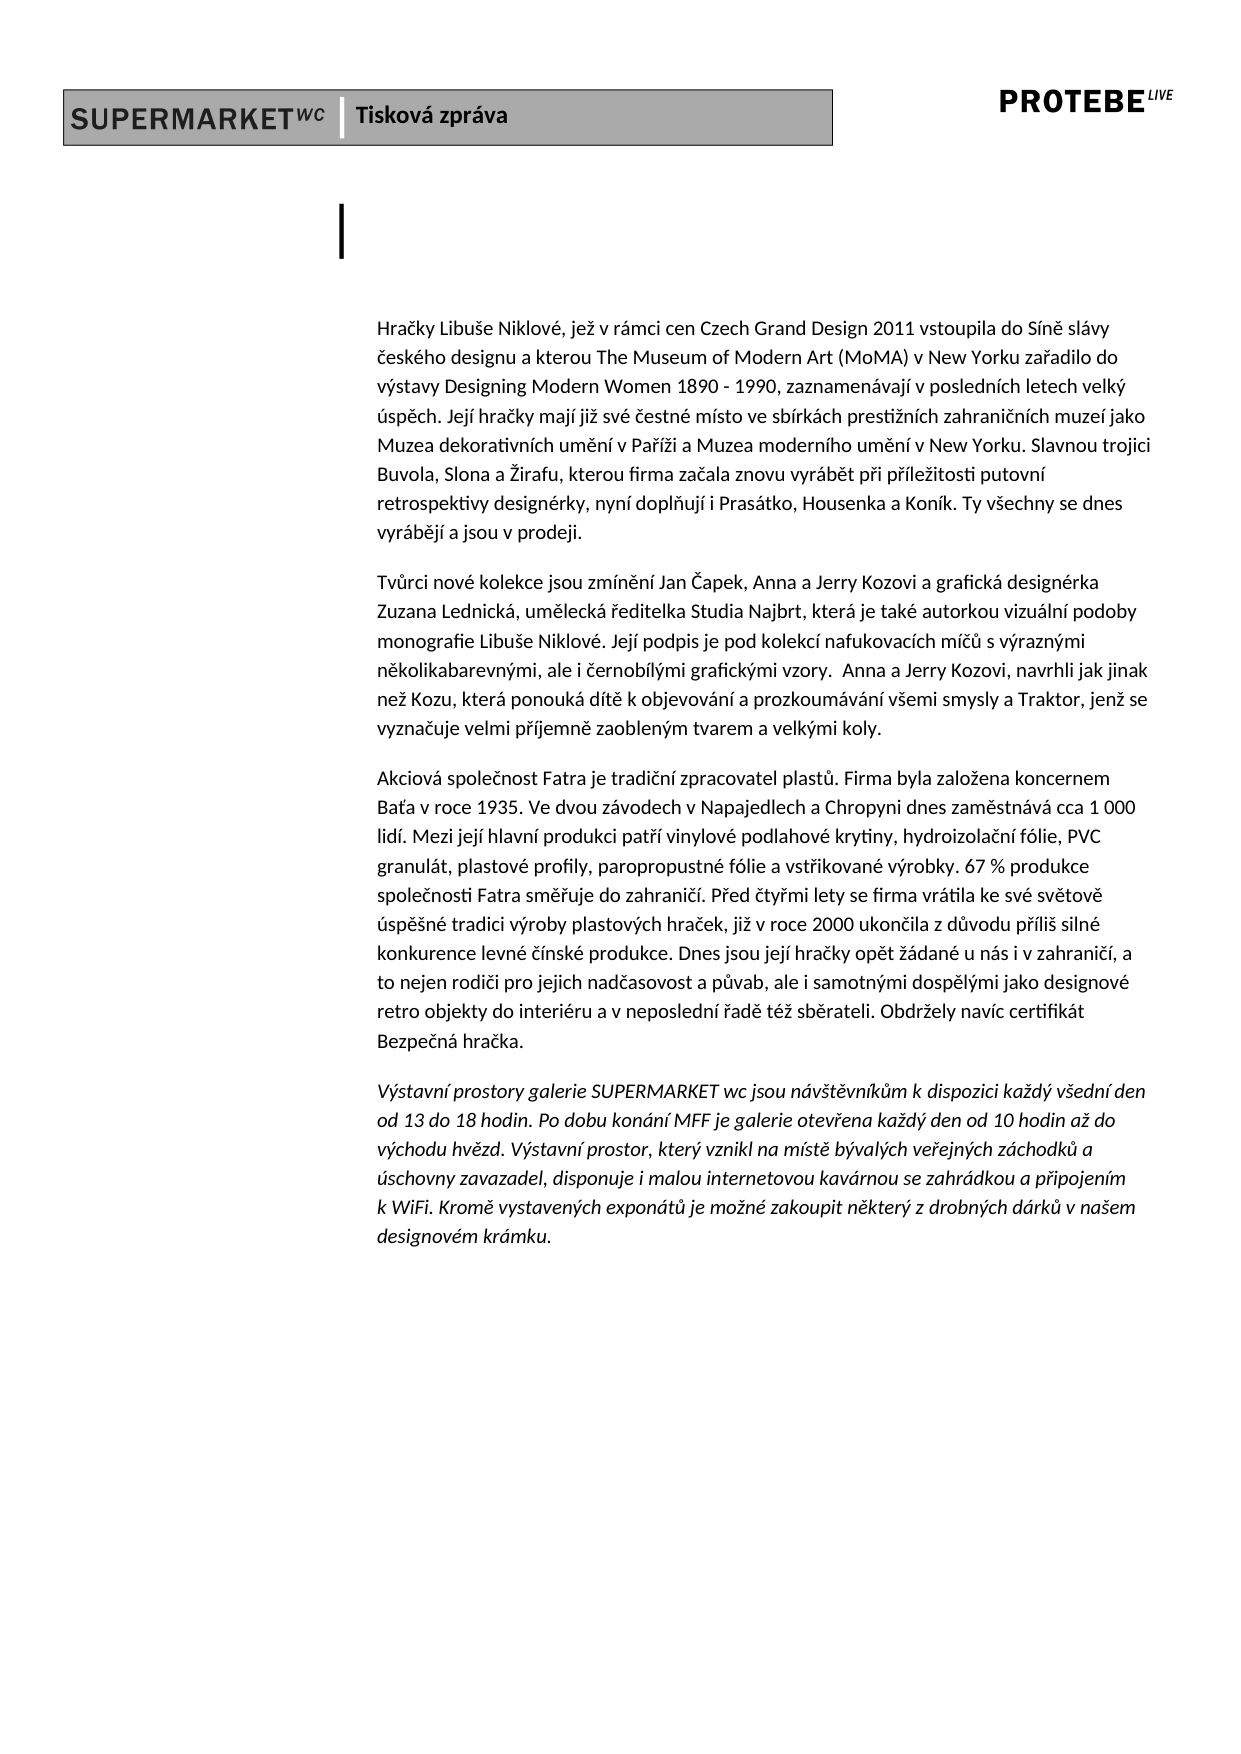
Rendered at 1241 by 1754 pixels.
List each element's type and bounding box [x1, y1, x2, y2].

picture [0, 31, 1241, 285]
